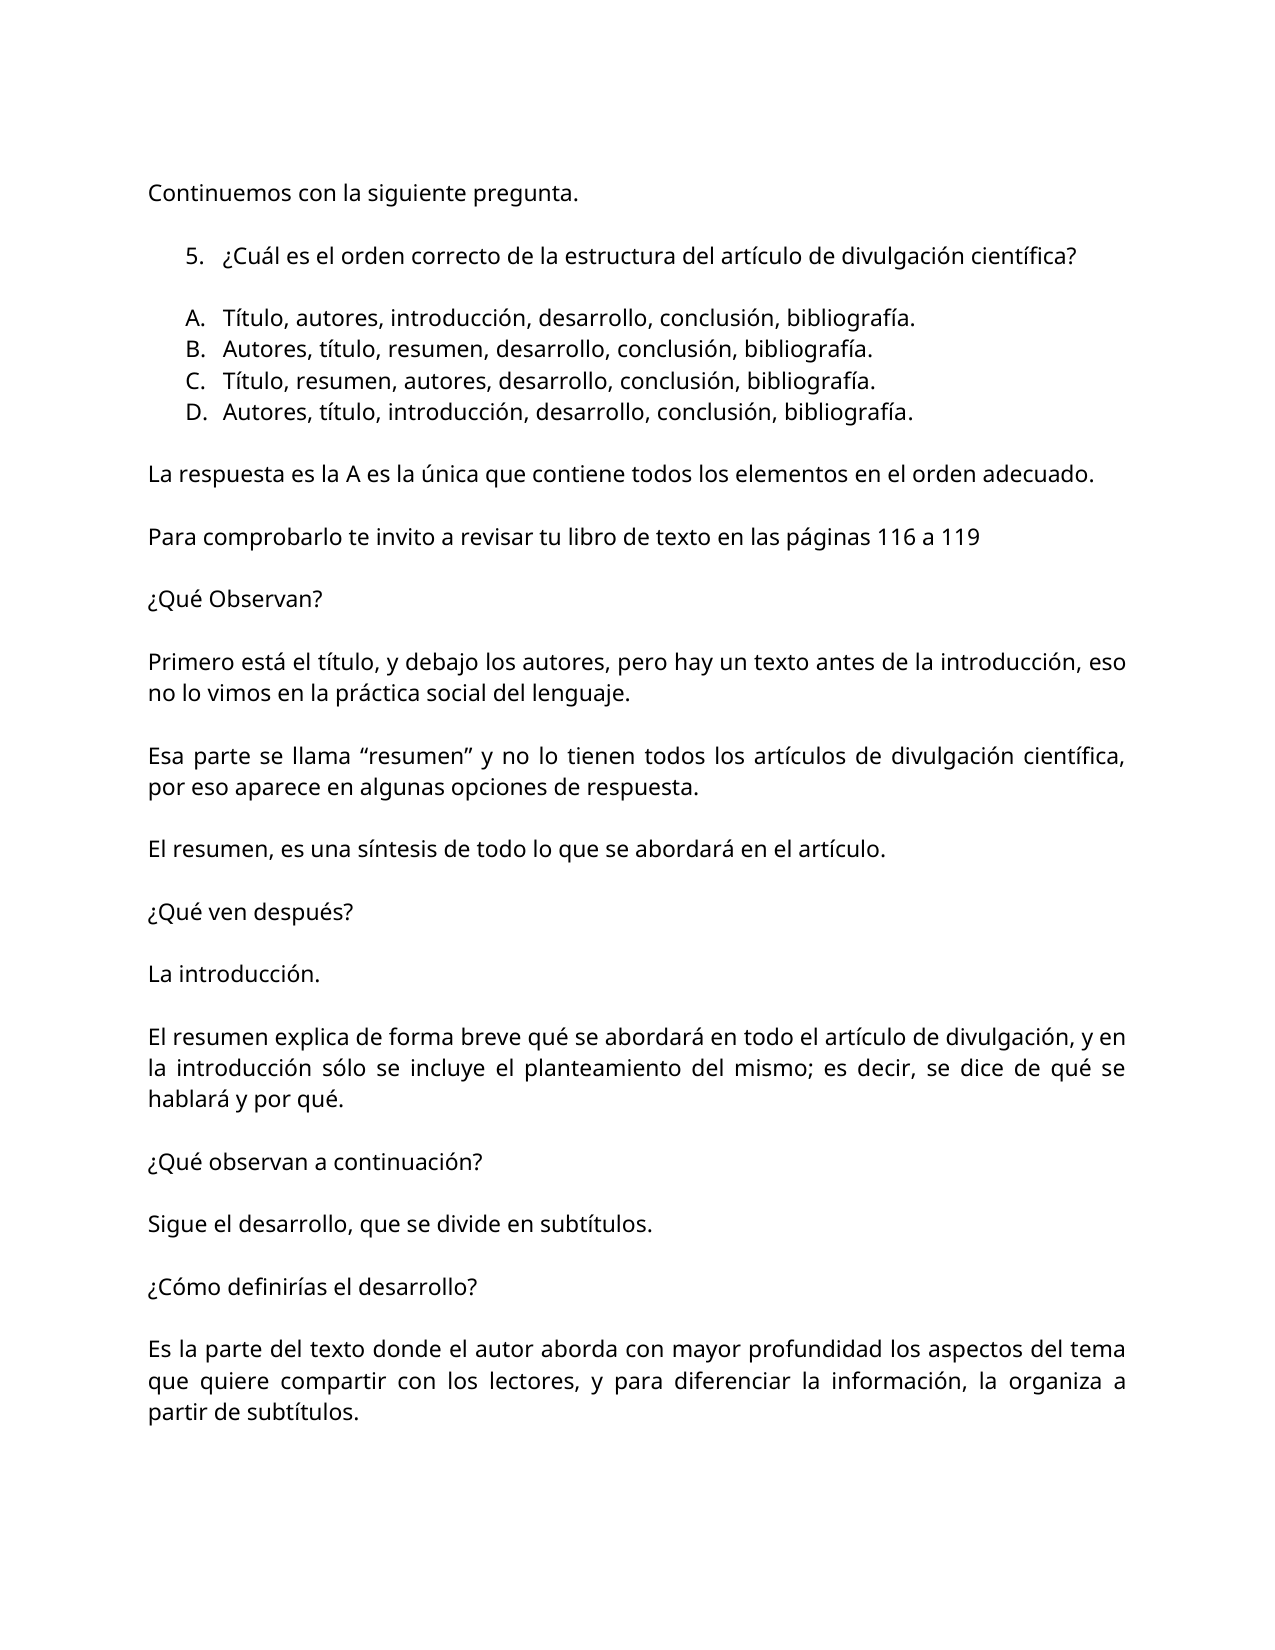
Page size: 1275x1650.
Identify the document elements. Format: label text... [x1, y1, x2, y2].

text Sigue el desarrollo, que se divide en subtítulos. [148, 1208, 1127, 1240]
list Título, autores, introducción, desarrollo, conclusión, bibliografía. [185, 302, 1127, 333]
text La introducción. [148, 958, 1127, 990]
list ¿Cuál es el orden correcto de la estructura del artículo de divulgación científica? [185, 240, 1127, 271]
text El resumen, es una síntesis de todo lo que se abordará en el artículo. [148, 833, 1127, 865]
text ¿Cómo definirías el desarrollo? [148, 1271, 1127, 1302]
text Continuemos con la siguiente pregunta. [148, 177, 1127, 208]
text El resumen explica de forma breve qué se abordará en todo el artículo de divulgación, y en la introducción sólo se incluye el planteamiento del mismo; es decir, se dice de qué se hablará y por qué. [148, 1021, 1127, 1115]
text ¿Qué ven después? [148, 896, 1127, 927]
text La respuesta es la A es la única que contiene todos los elementos en el orden adecuado. [148, 458, 1127, 490]
text Es la parte del texto donde el autor aborda con mayor profundidad los aspectos del tema que quiere compartir con los lectores, y para diferenciar la información, la organiza a partir de subtítulos. [148, 1333, 1127, 1427]
list Autores, título, introducción, desarrollo, conclusión, bibliografía. [185, 396, 1127, 427]
text Esa parte se llama “resumen” y no lo tienen todos los artículos de divulgación científica, por eso aparece en algunas opciones de respuesta. [148, 740, 1127, 802]
text Para comprobarlo te invito a revisar tu libro de texto en las páginas 116 a 119 [148, 521, 1127, 552]
text ¿Qué observan a continuación? [148, 1146, 1127, 1177]
list Autores, título, resumen, desarrollo, conclusión, bibliografía. [185, 333, 1127, 365]
text ¿Qué Observan? [148, 583, 1127, 615]
text Primero está el título, y debajo los autores, pero hay un texto antes de la introducción, eso no lo vimos en la práctica social del lenguaje. [148, 646, 1127, 708]
list Título, resumen, autores, desarrollo, conclusión, bibliografía. [185, 365, 1127, 396]
